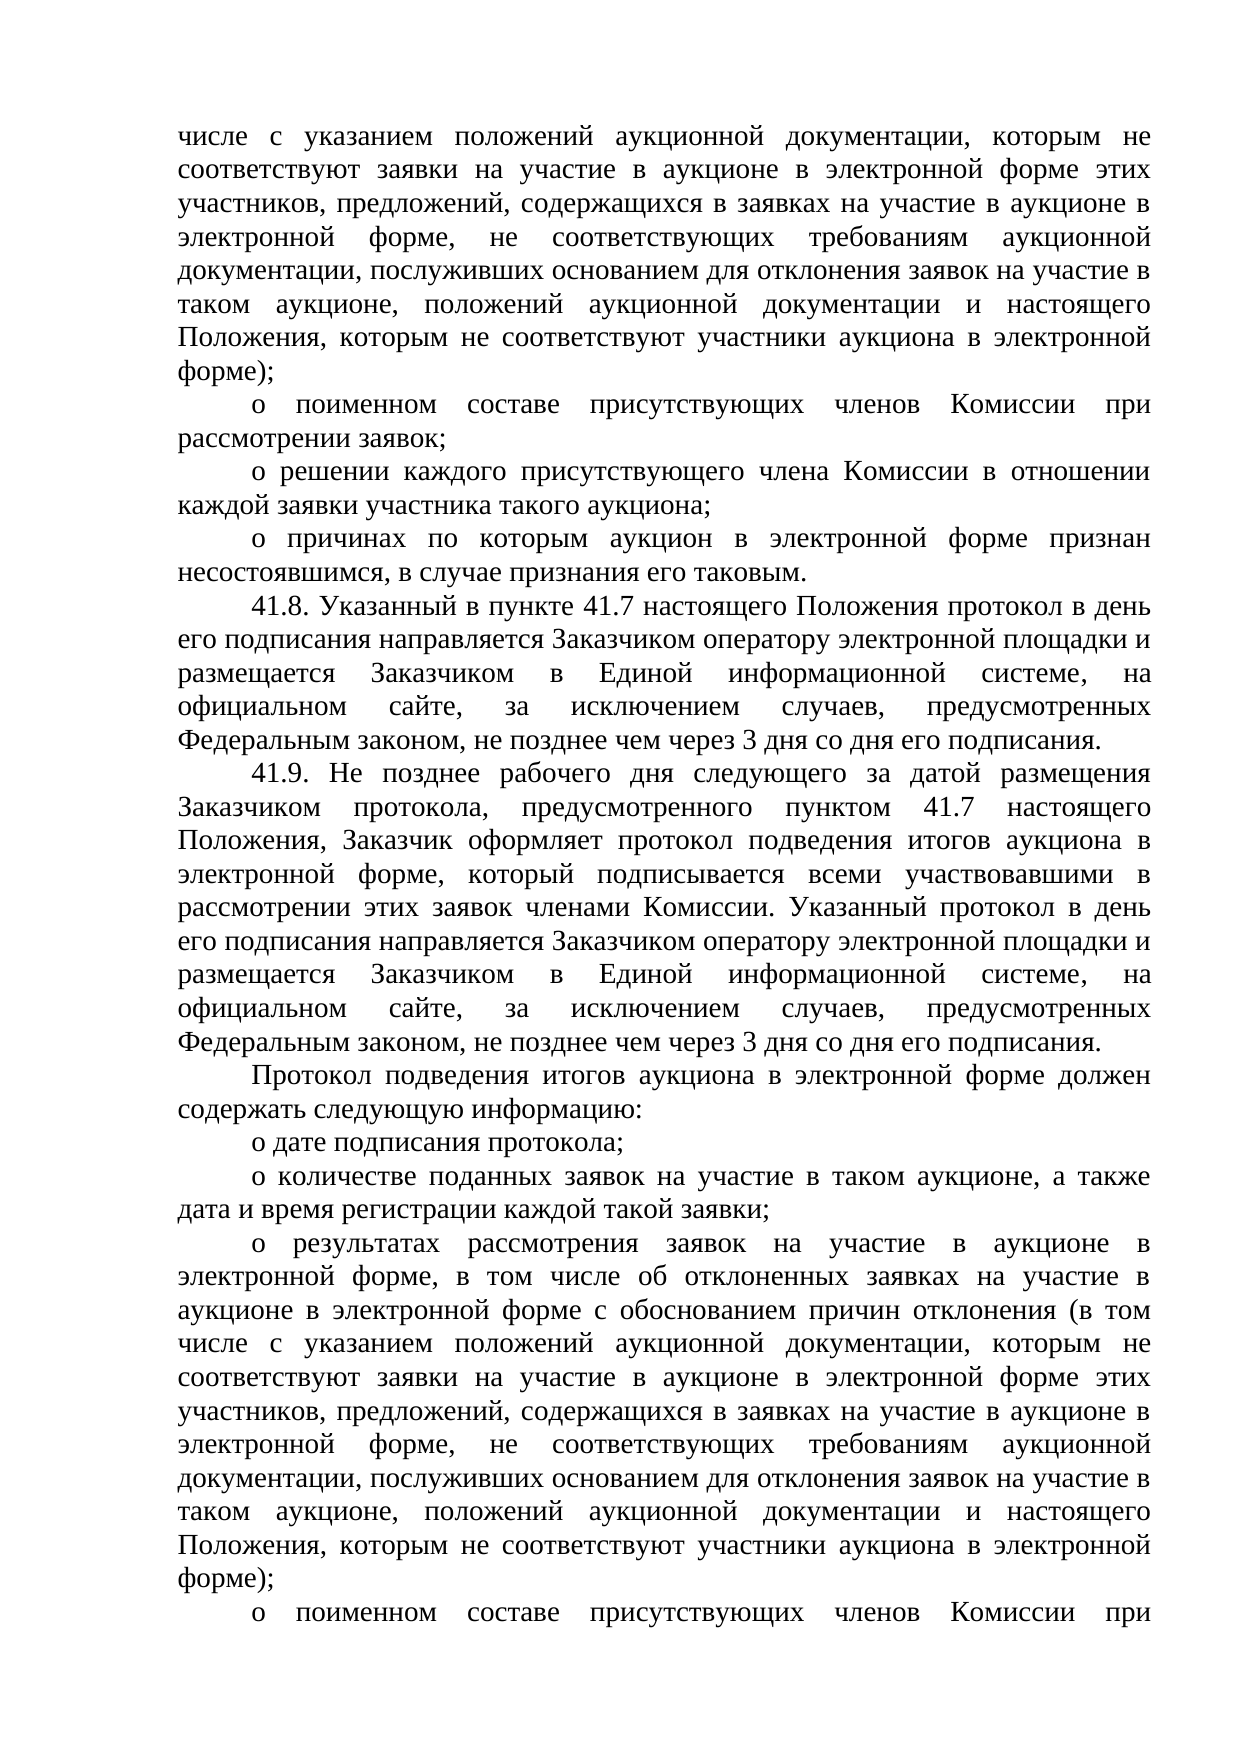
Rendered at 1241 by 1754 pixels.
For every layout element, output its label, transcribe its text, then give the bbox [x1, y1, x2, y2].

text о количестве поданных заявок на участие в таком аукционе, а также дата и время регистрации каждой такой заявки; [177, 1158, 1152, 1225]
text Протокол подведения итогов аукциона в электронной форме должен содержать следующую информацию: [177, 1057, 1152, 1124]
text о решении каждого присутствующего члена Комиссии в отношении каждой заявки участника такого аукциона; [177, 453, 1152, 521]
text о причинах по которым аукцион в электронной форме признан несостоявшимся, в случае признания его таковым. [177, 521, 1152, 588]
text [177, 118, 1152, 386]
text 41.9. Не позднее рабочего дня следующего за датой размещения Заказчиком протокола, предусмотренного пунктом 41.7 настоящего Положения, Заказчик оформляет протокол подведения итогов аукциона в электронной форме, который подписывается всеми участвовавшими в рассмотрении этих заявок членами Комиссии. Указанный протокол в день его подписания направляется Заказчиком оператору электронной площадки и размещается Заказчиком в Единой информационной системе, на официальном сайте, за исключением случаев, предусмотренных Федеральным законом, не позднее чем через 3 дня со дня его подписания. [177, 755, 1152, 1057]
text о дате подписания протокола; [177, 1124, 1152, 1158]
text 41.8. Указанный в пункте 41.7 настоящего Положения протокол в день его подписания направляется Заказчиком оператору электронной площадки и размещается Заказчиком в Единой информационной системе, на официальном сайте, за исключением случаев, предусмотренных Федеральным законом, не позднее чем через 3 дня со дня его подписания. [177, 588, 1152, 755]
text о поименном составе присутствующих членов Комиссии при рассмотрении заявок; [177, 386, 1152, 453]
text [177, 1594, 1152, 1627]
